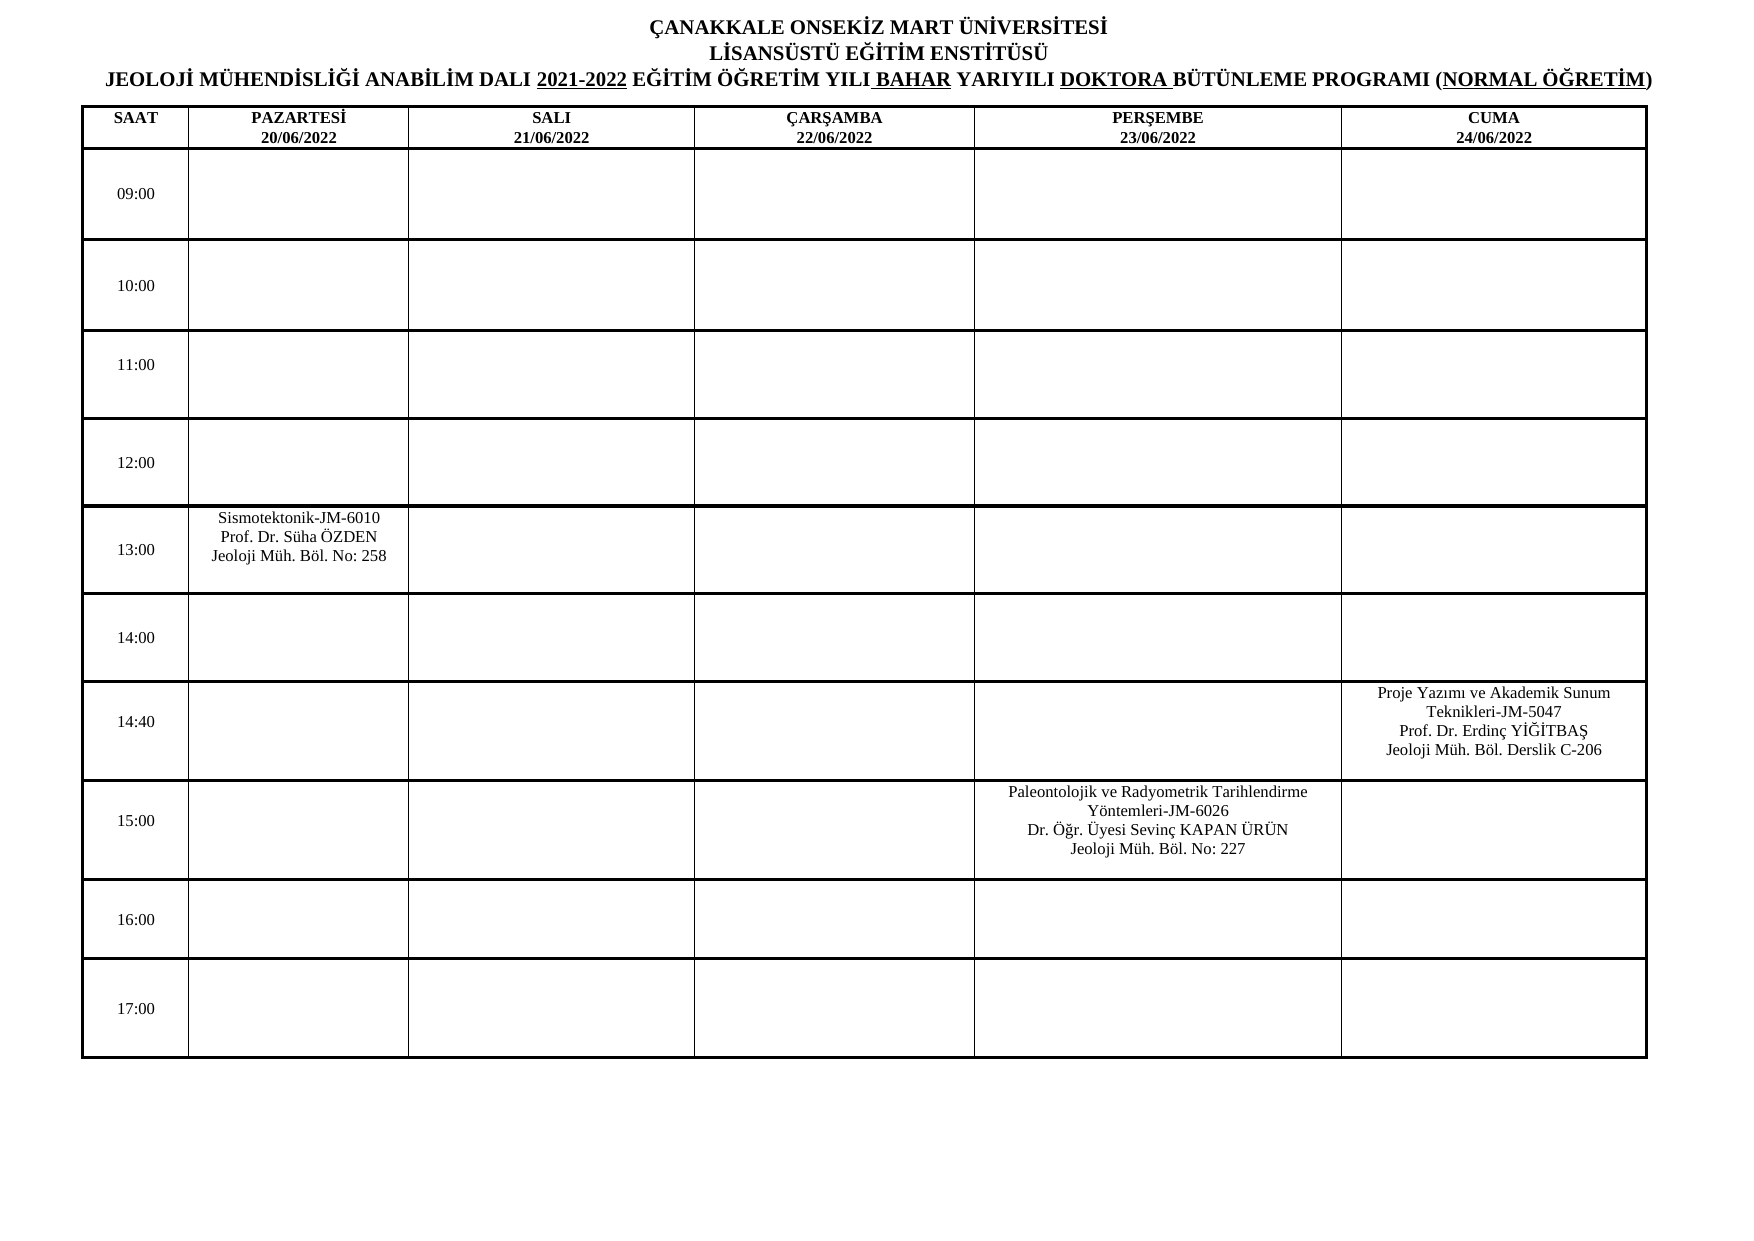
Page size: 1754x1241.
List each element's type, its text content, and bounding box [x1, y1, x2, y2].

table_cell [409, 960, 694, 1056]
table_cell [695, 508, 974, 592]
table_cell 15:00 [84, 782, 188, 877]
table_cell [1342, 881, 1645, 957]
table_cell [189, 683, 408, 778]
table_cell [695, 150, 974, 238]
text ÇANAKKALE ONSEKİZ MART ÜNİVERSİTESİ [89, 15, 1668, 39]
text JEOLOJİ MÜHENDİSLİĞİ ANABİLİM DALI 2021-2022 EĞİTİM ÖĞRETİM YILI BAHAR YARIYILI DOKTORA BÜTÜNLEME PROGRAMI (NORMAL ÖĞRETİM) [89, 67, 1668, 91]
table_header SALI 21/06/2022 [409, 108, 694, 147]
table_cell 16:00 [84, 881, 188, 957]
table_cell Sismotektonik-JM-6010 Prof. Dr. Süha ÖZDEN Jeoloji Müh. Böl. No: 258 [189, 508, 408, 592]
table_cell [1342, 241, 1645, 329]
table_cell [409, 881, 694, 957]
table_cell [189, 881, 408, 957]
table_header ÇARŞAMBA 22/06/2022 [695, 108, 974, 147]
table_cell [1342, 595, 1645, 679]
table_cell [975, 881, 1341, 957]
table_cell [1342, 420, 1645, 504]
table_cell [975, 508, 1341, 592]
table_cell [189, 782, 408, 877]
table_cell [1342, 332, 1645, 417]
table_cell 14:40 [84, 683, 188, 778]
table_cell [695, 420, 974, 504]
table_cell [409, 683, 694, 778]
table_cell [975, 332, 1341, 417]
table_cell [1342, 150, 1645, 238]
table_cell Proje Yazımı ve Akademik Sunum Teknikleri-JM-5047 Prof. Dr. Erdinç YİĞİTBAŞ Jeoloji Müh. Böl. Derslik C-206 [1342, 683, 1645, 778]
table_cell [695, 332, 974, 417]
table_cell [409, 150, 694, 238]
table_cell [695, 595, 974, 679]
table_cell [189, 150, 408, 238]
table_cell 09:00 [84, 150, 188, 238]
table_cell [409, 420, 694, 504]
table_cell 14:00 [84, 595, 188, 679]
table_cell [695, 881, 974, 957]
table_cell 11:00 [84, 332, 188, 417]
text LİSANSÜSTÜ EĞİTİM ENSTİTÜSÜ [89, 41, 1668, 65]
table_cell [1342, 508, 1645, 592]
table_cell [1342, 960, 1645, 1056]
table_header CUMA 24/06/2022 [1342, 108, 1645, 147]
table_cell 12:00 [84, 420, 188, 504]
table_cell 17:00 [84, 960, 188, 1056]
table_cell [695, 241, 974, 329]
table_cell [189, 420, 408, 504]
table_cell [409, 595, 694, 679]
table_cell [975, 595, 1341, 679]
table_cell [189, 332, 408, 417]
table_cell [695, 782, 974, 877]
table_cell [695, 960, 974, 1056]
table_header PERŞEMBE 23/06/2022 [975, 108, 1341, 147]
table_cell [189, 241, 408, 329]
table_cell [189, 960, 408, 1056]
table_cell [975, 420, 1341, 504]
table_cell [975, 683, 1341, 778]
table_cell 10:00 [84, 241, 188, 329]
table_cell [975, 960, 1341, 1056]
table_cell [409, 241, 694, 329]
table_cell [695, 683, 974, 778]
table_cell [1342, 782, 1645, 877]
table_cell [409, 332, 694, 417]
table_cell Paleontolojik ve Radyometrik Tarihlendirme Yöntemleri-JM-6026 Dr. Öğr. Üyesi Sevinç KAPAN ÜRÜN Jeoloji Müh. Böl. No: 227 [975, 782, 1341, 877]
table_cell 13:00 [84, 508, 188, 592]
table_cell [975, 150, 1341, 238]
table_cell [975, 241, 1341, 329]
table_header PAZARTESİ 20/06/2022 [189, 108, 408, 147]
table_cell [189, 595, 408, 679]
table_cell [409, 782, 694, 877]
table_cell [409, 508, 694, 592]
table_header SAAT [84, 108, 188, 147]
